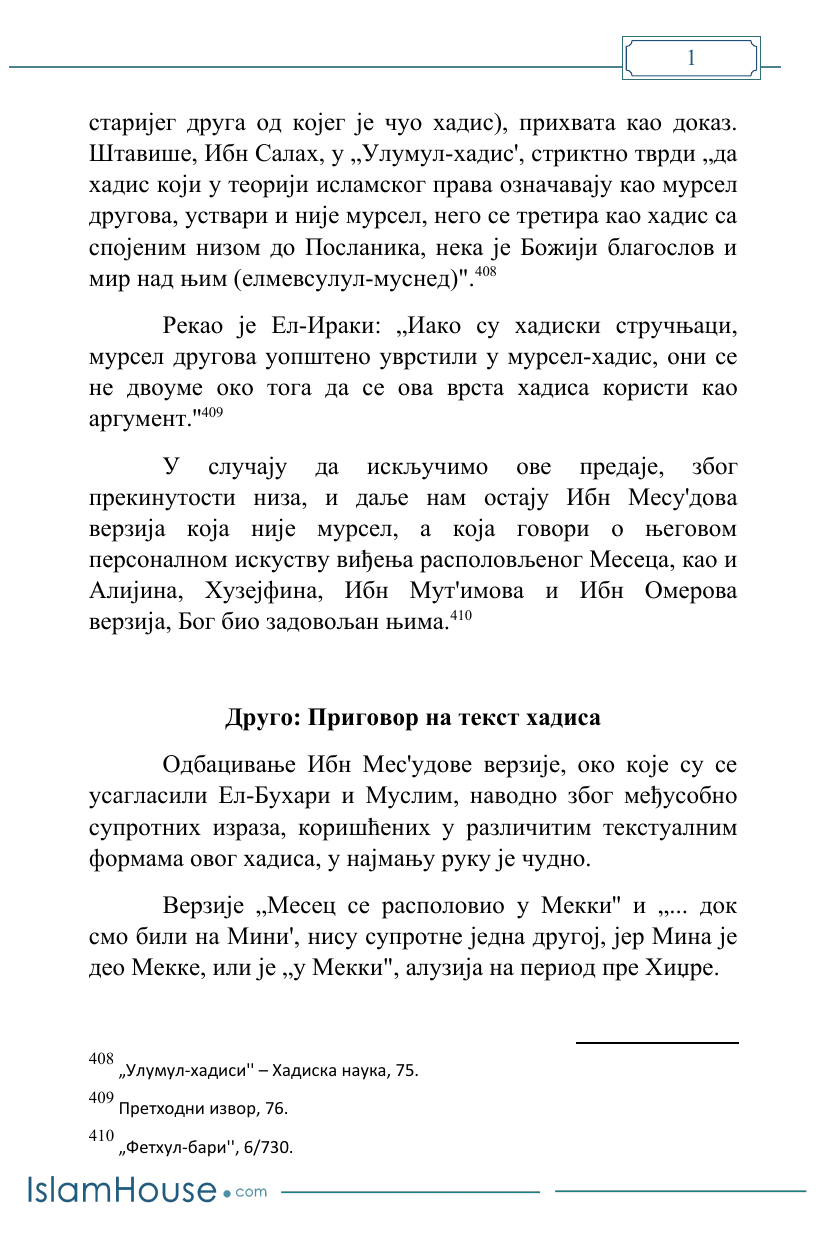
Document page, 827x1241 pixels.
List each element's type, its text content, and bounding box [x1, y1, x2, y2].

picture [548, 1170, 807, 1208]
text Верзије „Месец се располовио у Мекки'' и „... док смо били на Мини', нису супротне једна другој, јер Мина је део Мекке, или је „у Мекки", алузија на период пре Хиџре. [89, 890, 738, 981]
text У случају да искључимо ове предаје, због прекинутости низа, и даље нам остају Ибн Месу'дова верзија која није мурсел, а која говори о његовом персоналном искуству виђења располовљеног Месеца, као и Алијина, Хузејфина, Ибн Мут'имова и Ибн Омерова верзија, Бог био задовољан њима. [89, 451, 738, 635]
text Одбацивање Ибн Мес'удове верзије, око које су се усагласили Ел-Бухари и Муслим, наводно због међусобно супротних израза, коришћених у различитим текстуалним формама овог хадиса, у најмању руку је чудно. [89, 749, 738, 871]
text Друго: Приговор на текст хадиса [89, 702, 738, 731]
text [89, 107, 738, 291]
picture [20, 1171, 541, 1209]
text Рекао је Ел-Ираки: „Иако су хадиски стручњаци, мурсел другова уопштено уврстили у мурсел-хадис, они се не двоуме око тога да се ова врста хадиса користи као аргумент.'' [89, 310, 738, 432]
